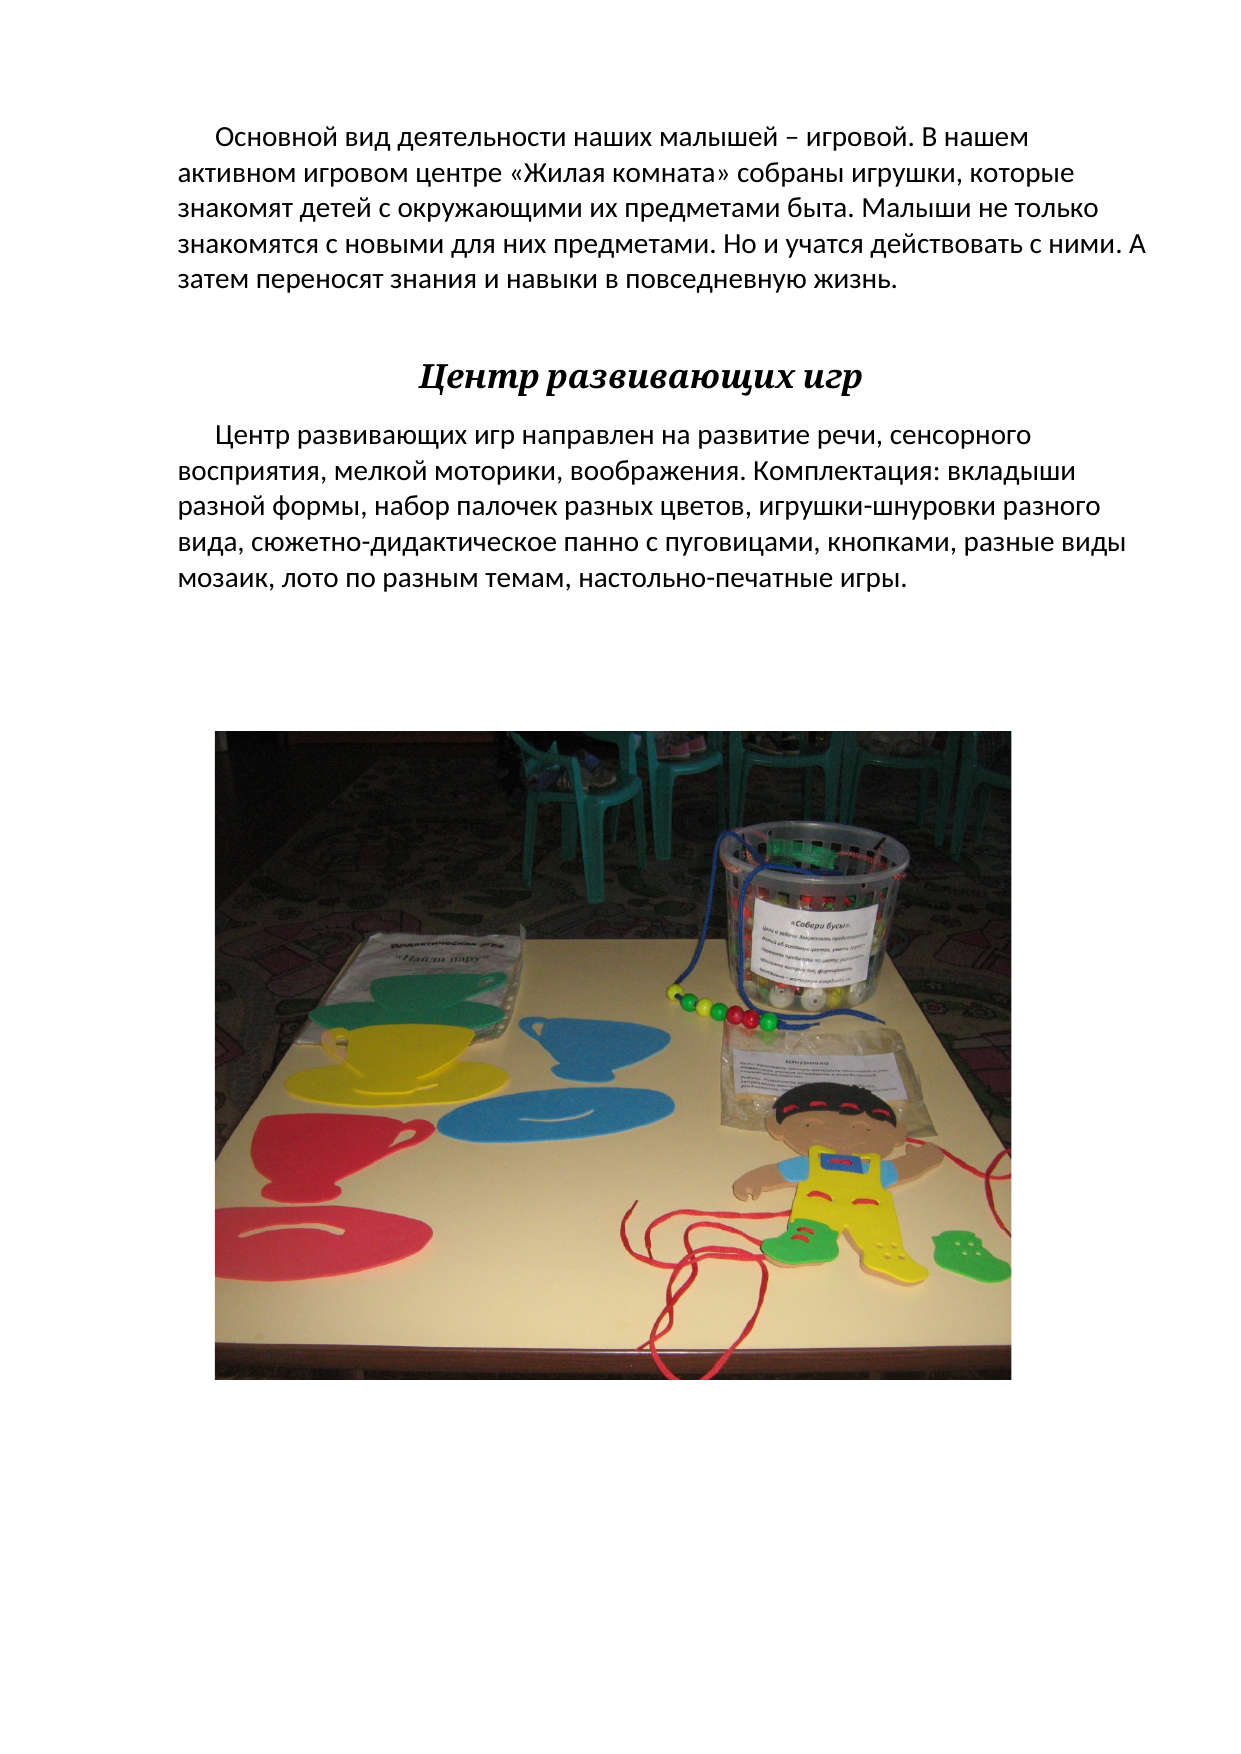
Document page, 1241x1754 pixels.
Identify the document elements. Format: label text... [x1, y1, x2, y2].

text Основной вид деятельности наших малышей – игровой. В нашем активном игровом центре «Жилая комната» собраны игрушки, которые знакомят детей с окружающими их предметами быта. Малыши не только знакомятся с новыми для них предметами. Но и учатся действовать с ними. А затем переносят знания и навыки в повседневную жизнь. [177, 118, 1152, 296]
text Центр развивающих игр направлен на развитие речи, сенсорного восприятия, мелкой моторики, воображения. Комплектация: вкладыши разной формы, набор палочек разных цветов, игрушки-шнуровки разного вида, сюжетно-дидактическое панно с пуговицами, кнопками, разные виды мозаик, лото по разным темам, настольно-печатные игры. [177, 416, 1152, 594]
picture [214, 731, 1012, 1380]
subtitle Центр развивающих игр [177, 359, 1152, 397]
